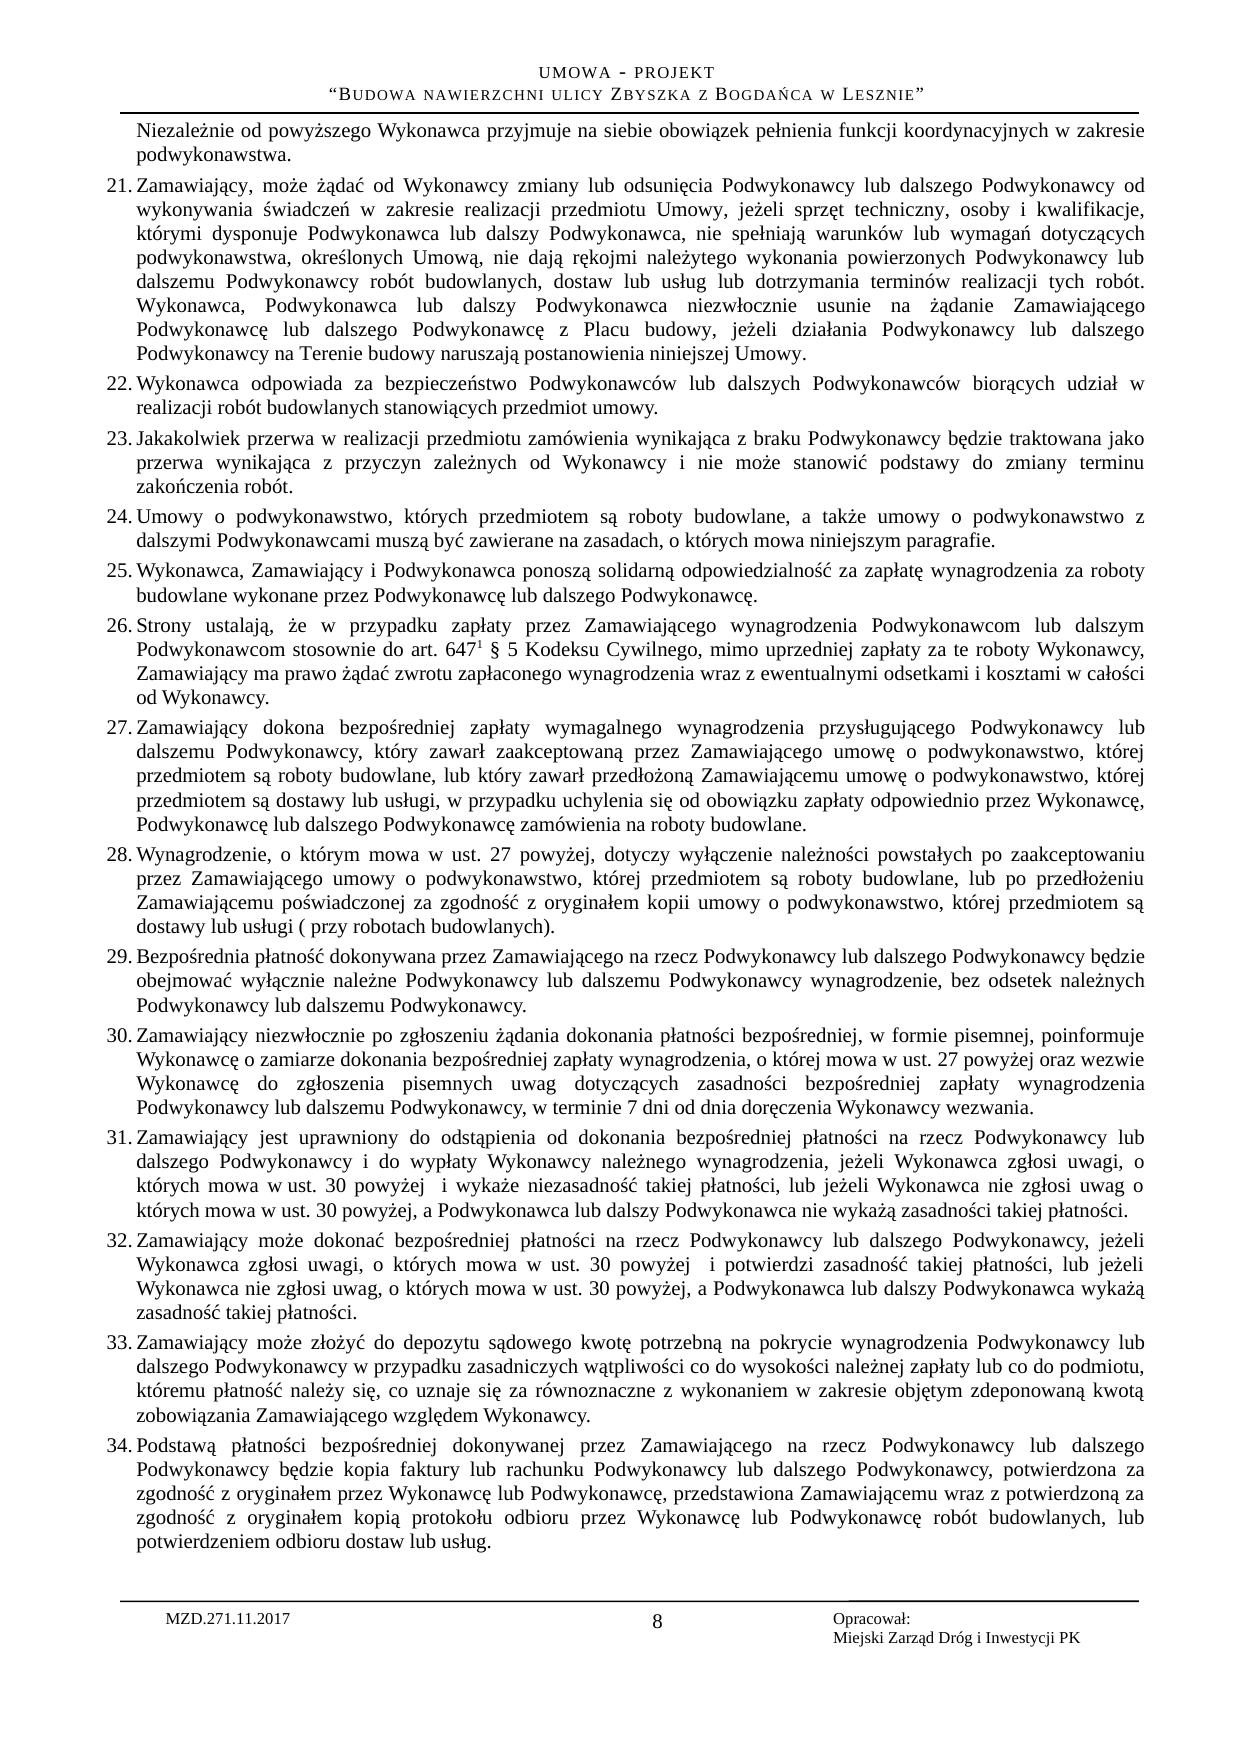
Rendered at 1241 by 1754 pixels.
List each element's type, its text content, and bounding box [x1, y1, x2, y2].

list Wynagrodzenie, o którym mowa w ust. 27 powyżej, dotyczy wyłączenie należności powstałych po zaakceptowaniu przez Zamawiającego umowy o podwykonawstwo, której przedmiotem są roboty budowlane, lub po przedłożeniu Zamawiającemu poświadczonej za zgodność z oryginałem kopii umowy o podwykonawstwo, której przedmiotem są dostawy lub usługi ( przy robotach budowlanych). [106, 842, 1146, 938]
list Zamawiający jest uprawniony do odstąpienia od dokonania bezpośredniej płatności na rzecz Podwykonawcy lub dalszego Podwykonawcy i do wypłaty Wykonawcy należnego wynagrodzenia, jeżeli Wykonawca zgłosi uwagi, o których mowa w ust. 30 powyżej i wykaże niezasadność takiej płatności, lub jeżeli Wykonawca nie zgłosi uwag o których mowa w ust. 30 powyżej, a Podwykonawca lub dalszy Podwykonawca nie wykażą zasadności takiej płatności. [106, 1125, 1146, 1222]
list Wykonawca, Zamawiający i Podwykonawca ponoszą solidarną odpowiedzialność za zapłatę wynagrodzenia za roboty budowlane wykonane przez Podwykonawcę lub dalszego Podwykonawcę. [106, 558, 1146, 607]
list Strony ustalają, że w przypadku zapłaty przez Zamawiającego wynagrodzenia Podwykonawcom lub dalszym Podwykonawcom stosownie do art. 6471 § 5 Kodeksu Cywilnego, mimo uprzedniej zapłaty za te roboty Wykonawcy, Zamawiający ma prawo żądać zwrotu zapłaconego wynagrodzenia wraz z ewentualnymi odsetkami i kosztami w całości od Wykonawcy. [106, 613, 1146, 709]
list Zamawiający niezwłocznie po zgłoszeniu żądania dokonania płatności bezpośredniej, w formie pisemnej, poinformuje Wykonawcę o zamiarze dokonania bezpośredniej zapłaty wynagrodzenia, o której mowa w ust. 27 powyżej oraz wezwie Wykonawcę do zgłoszenia pisemnych uwag dotyczących zasadności bezpośredniej zapłaty wynagrodzenia Podwykonawcy lub dalszemu Podwykonawcy, w terminie 7 dni od dnia doręczenia Wykonawcy wezwania. [106, 1023, 1146, 1119]
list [106, 118, 1146, 166]
list Wykonawca odpowiada za bezpieczeństwo Podwykonawców lub dalszych Podwykonawców biorących udział w realizacji robót budowlanych stanowiących przedmiot umowy. [106, 371, 1146, 419]
list Umowy o podwykonawstwo, których przedmiotem są roboty budowlane, a także umowy o podwykonawstwo z dalszymi Podwykonawcami muszą być zawierane na zasadach, o których mowa niniejszym paragrafie. [106, 504, 1146, 552]
list Jakakolwiek przerwa w realizacji przedmiotu zamówienia wynikająca z braku Podwykonawcy będzie traktowana jako przerwa wynikająca z przyczyn zależnych od Wykonawcy i nie może stanowić podstawy do zmiany terminu zakończenia robót. [106, 426, 1146, 498]
list Zamawiający może dokonać bezpośredniej płatności na rzecz Podwykonawcy lub dalszego Podwykonawcy, jeżeli Wykonawca zgłosi uwagi, o których mowa w ust. 30 powyżej i potwierdzi zasadność takiej płatności, lub jeżeli Wykonawca nie zgłosi uwag, o których mowa w ust. 30 powyżej, a Podwykonawca lub dalszy Podwykonawca wykażą zasadność takiej płatności. [106, 1228, 1146, 1324]
list Podstawą płatności bezpośredniej dokonywanej przez Zamawiającego na rzecz Podwykonawcy lub dalszego Podwykonawcy będzie kopia faktury lub rachunku Podwykonawcy lub dalszego Podwykonawcy, potwierdzona za zgodność z oryginałem przez Wykonawcę lub Podwykonawcę, przedstawiona Zamawiającemu wraz z potwierdzoną za zgodność z oryginałem kopią protokołu odbioru przez Wykonawcę lub Podwykonawcę robót budowlanych, lub potwierdzeniem odbioru dostaw lub usług. [106, 1433, 1146, 1553]
list Zamawiający dokona bezpośredniej zapłaty wymagalnego wynagrodzenia przysługującego Podwykonawcy lub dalszemu Podwykonawcy, który zawarł zaakceptowaną przez Zamawiającego umowę o podwykonawstwo, której przedmiotem są roboty budowlane, lub który zawarł przedłożoną Zamawiającemu umowę o podwykonawstwo, której przedmiotem są dostawy lub usługi, w przypadku uchylenia się od obowiązku zapłaty odpowiednio przez Wykonawcę, Podwykonawcę lub dalszego Podwykonawcę zamówienia na roboty budowlane. [106, 715, 1146, 836]
list Zamawiający może złożyć do depozytu sądowego kwotę potrzebną na pokrycie wynagrodzenia Podwykonawcy lub dalszego Podwykonawcy w przypadku zasadniczych wątpliwości co do wysokości należnej zapłaty lub co do podmiotu, któremu płatność należy się, co uznaje się za równoznaczne z wykonaniem w zakresie objętym zdeponowaną kwotą zobowiązania Zamawiającego względem Wykonawcy. [106, 1330, 1146, 1427]
list Zamawiający, może żądać od Wykonawcy zmiany lub odsunięcia Podwykonawcy lub dalszego Podwykonawcy od wykonywania świadczeń w zakresie realizacji przedmiotu Umowy, jeżeli sprzęt techniczny, osoby i kwalifikacje, którymi dysponuje Podwykonawca lub dalszy Podwykonawca, nie spełniają warunków lub wymagań dotyczących podwykonawstwa, określonych Umową, nie dają rękojmi należytego wykonania powierzonych Podwykonawcy lub dalszemu Podwykonawcy robót budowlanych, dostaw lub usług lub dotrzymania terminów realizacji tych robót. Wykonawca, Podwykonawca lub dalszy Podwykonawca niezwłocznie usunie na żądanie Zamawiającego Podwykonawcę lub dalszego Podwykonawcę z Placu budowy, jeżeli działania Podwykonawcy lub dalszego Podwykonawcy na Terenie budowy naruszają postanowienia niniejszej Umowy. [106, 172, 1146, 365]
list Bezpośrednia płatność dokonywana przez Zamawiającego na rzecz Podwykonawcy lub dalszego Podwykonawcy będzie obejmować wyłącznie należne Podwykonawcy lub dalszemu Podwykonawcy wynagrodzenie, bez odsetek należnych Podwykonawcy lub dalszemu Podwykonawcy. [106, 944, 1146, 1017]
